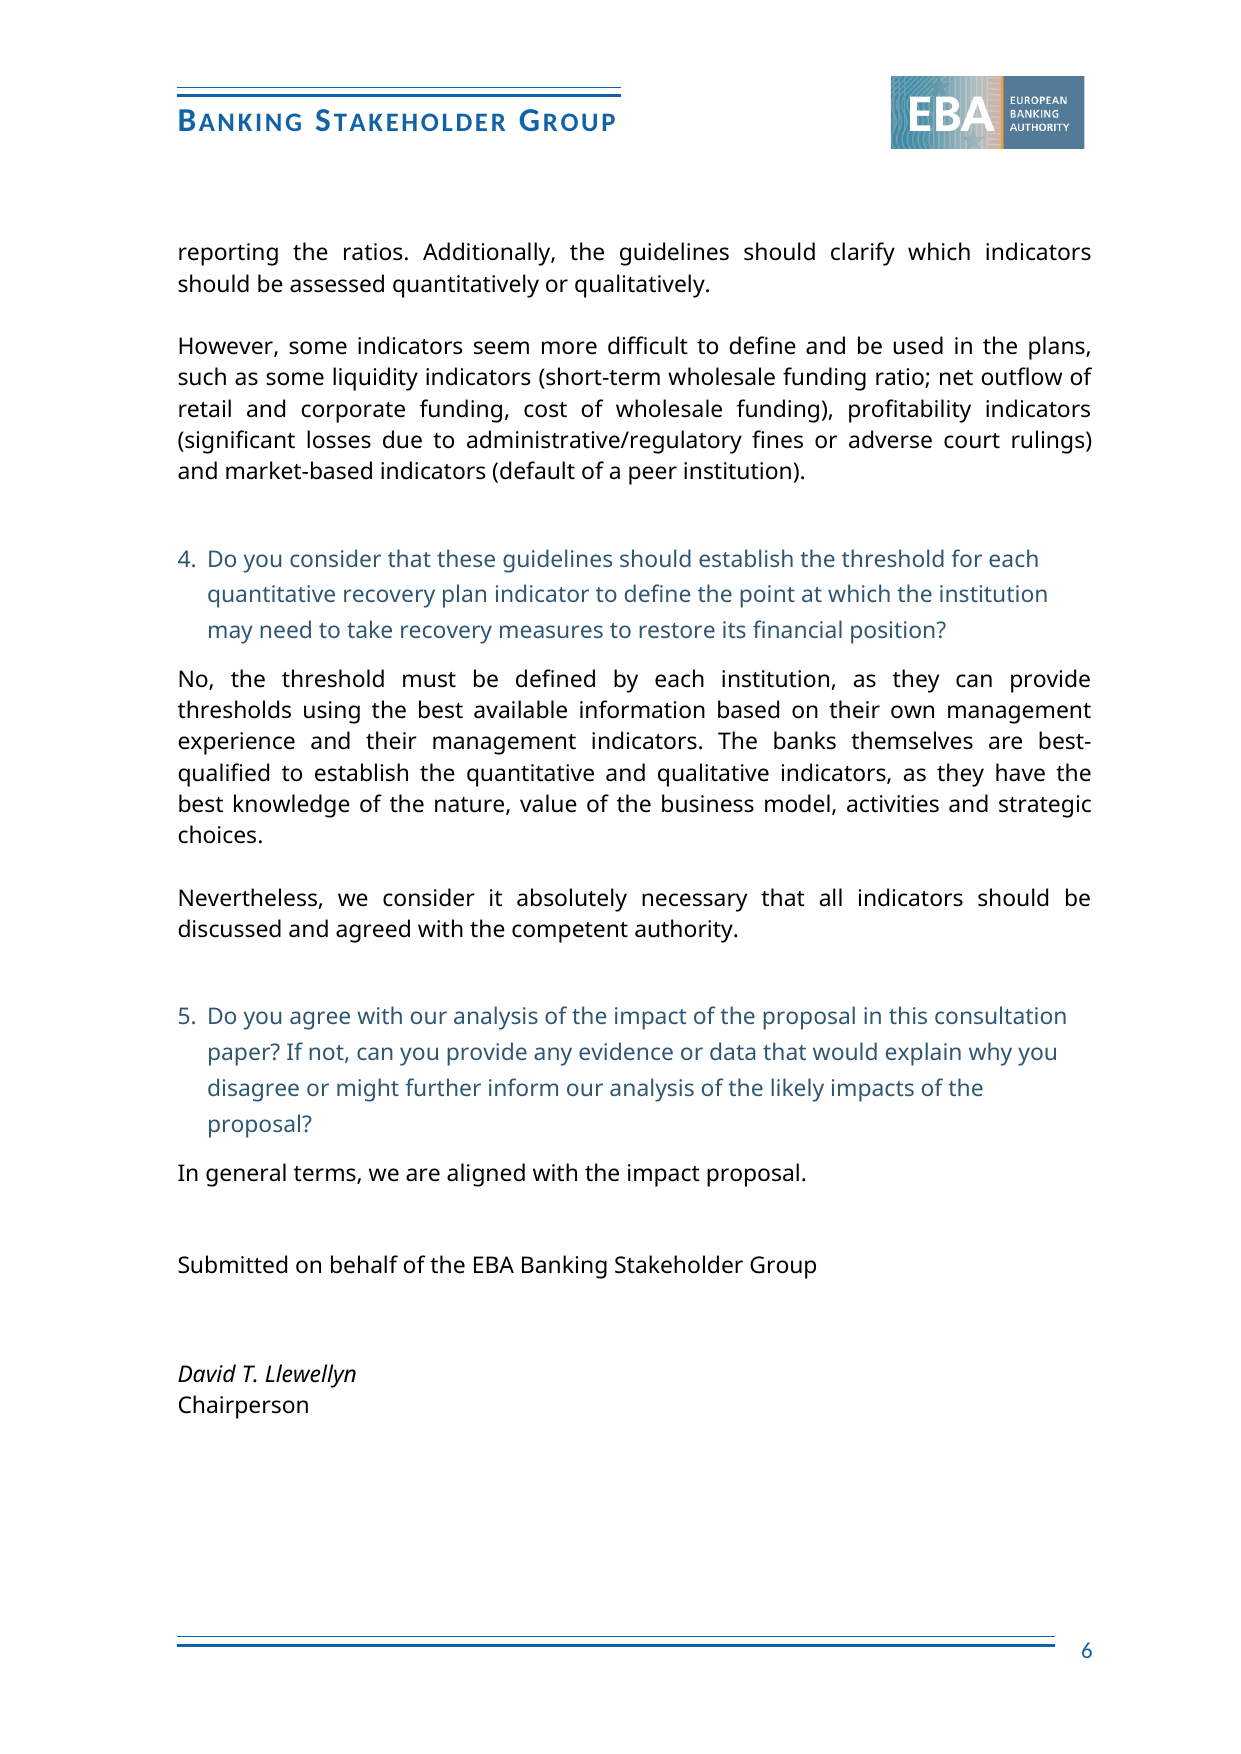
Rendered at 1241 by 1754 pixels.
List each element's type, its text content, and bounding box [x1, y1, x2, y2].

text Submitted on behalf of the EBA Banking Stakeholder Group [177, 1249, 1092, 1280]
picture [890, 76, 1085, 149]
text Nevertheless, we consider it absolutely necessary that all indicators should be discussed and agreed with the competent authority. [177, 882, 1092, 944]
text David T. Llewellyn [177, 1358, 1092, 1389]
text Chairperson [177, 1389, 1092, 1421]
text No, the threshold must be defined by each institution, as they can provide thresholds using the best available information based on their own management experience and their management indicators. The banks themselves are best-qualified to establish the quantitative and qualitative indicators, as they have the best knowledge of the nature, value of the business model, activities and strategic choices. [177, 663, 1092, 850]
list In general terms, we are aligned with the impact proposal. [177, 1157, 1092, 1188]
text Do you agree with our analysis of the impact of the proposal in this consultation paper? If not, can you provide any evidence or data that would explain why you disagree or might further inform our analysis of the likely impacts of the proposal? [177, 1000, 1092, 1139]
text Do you consider that these guidelines should establish the threshold for each quantitative recovery plan indicator to define the point at which the institution may need to take recovery measures to restore its financial position? [177, 542, 1092, 646]
text However, some indicators seem more difficult to define and be used in the plans, such as some liquidity indicators (short-term wholesale funding ratio; net outflow of retail and corporate funding, cost of wholesale funding), profitability indicators (significant losses due to administrative/regulatory fines or adverse court rulings) and market-based indicators (default of a peer institution). [177, 330, 1092, 486]
